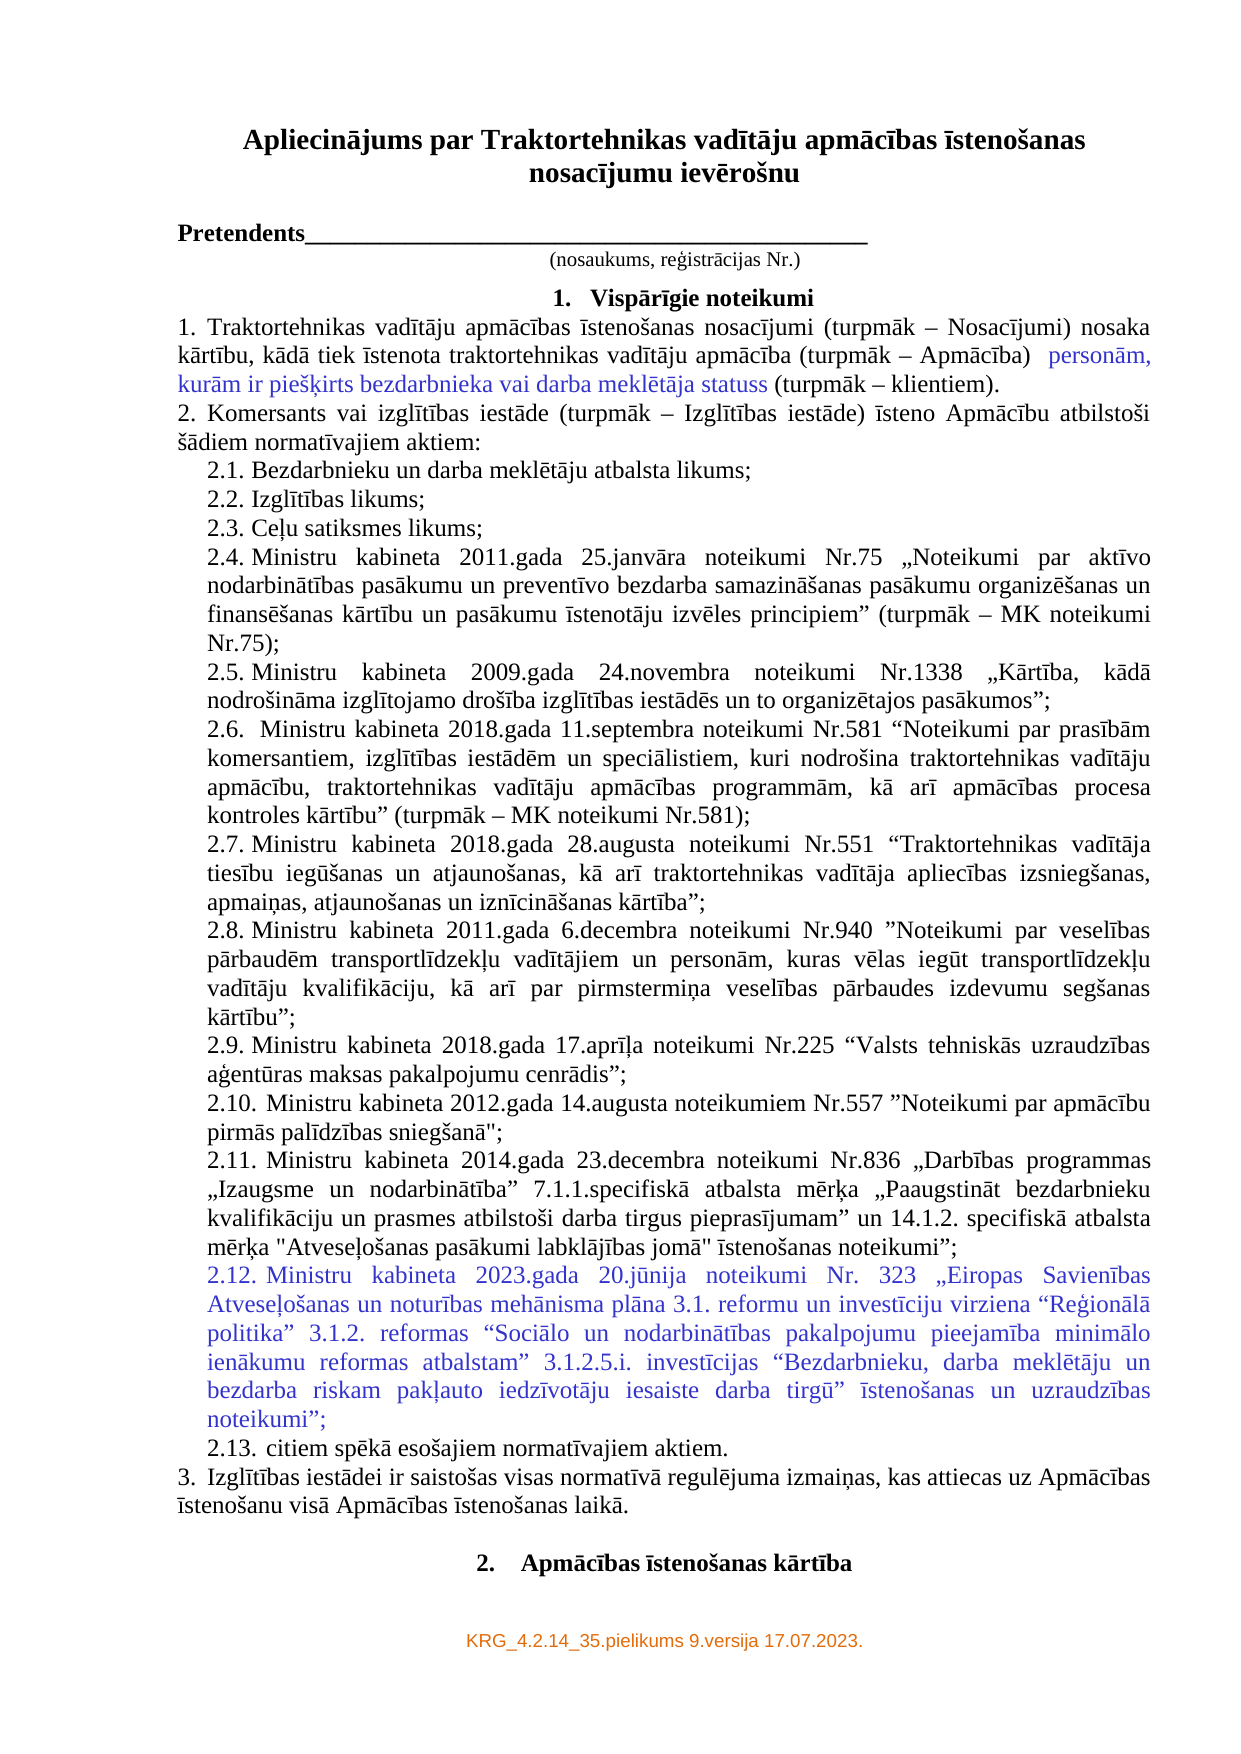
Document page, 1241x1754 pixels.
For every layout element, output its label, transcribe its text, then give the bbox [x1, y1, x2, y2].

list Bezdarbnieku un darba meklētāju atbalsta likums; [177, 456, 1152, 484]
list Ministru kabineta 2009.gada 24.novembra noteikumi Nr.1338 „Kārtība, kādā nodrošināma izglītojamo drošība izglītības iestādēs un to organizētajos pasākumos”; [207, 657, 1152, 714]
list Izglītības likums; [177, 484, 1152, 513]
list Apmācības īstenošanas kārtība [177, 1548, 1152, 1577]
text (nosaukums, reģistrācijas Nr.) [177, 247, 1152, 271]
text Apliecinājums par Traktortehnikas vadītāju apmācības īstenošanas nosacījumu ievērošnu [177, 122, 1152, 189]
text Pretendents_____________________________________________ [177, 218, 1152, 247]
list citiem spēkā esošajiem normatīvajiem aktiem. [177, 1433, 1152, 1462]
list Ministru kabineta 2018.gada 28.augusta noteikumi Nr.551 “Traktortehnikas vadītāja tiesību iegūšanas un atjaunošanas, kā arī traktortehnikas vadītāja apliecības izsniegšanas, apmaiņas, atjaunošanas un iznīcināšanas kārtība”; [207, 829, 1152, 916]
list Vispārīgie noteikumi [215, 283, 1152, 312]
list Komersants vai izglītības iestāde (turpmāk – Izglītības iestāde) īsteno Apmācību atbilstoši šādiem normatīvajiem aktiem: [177, 398, 1152, 456]
list Ministru kabineta 2012.gada 14.augusta noteikumiem Nr.557 ”Noteikumi par apmācību pirmās palīdzības sniegšanā"; [207, 1088, 1152, 1146]
list Ministru kabineta 2018.gada 11.septembra noteikumi Nr.581 “Noteikumi par prasībām komersantiem, izglītības iestādēm un speciālistiem, kuri nodrošina traktortehnikas vadītāju apmācību, traktortehnikas vadītāju apmācības programmām, kā arī apmācības procesa kontroles kārtību” (turpmāk – MK noteikumi Nr.581); [207, 714, 1152, 829]
list Ministru kabineta 2023.gada 20.jūnija noteikumi Nr. 323 „Eiropas Savienības Atveseļošanas un noturības mehānisma plāna 3.1. reformu un investīciju virziena “Reģionālā politika” 3.1.2. reformas “Sociālo un nodarbinātības pakalpojumu pieejamība minimālo ienākumu reformas atbalstam” 3.1.2.5.i. investīcijas “Bezdarbnieku, darba meklētāju un bezdarba riskam pakļauto iedzīvotāju iesaiste darba tirgū” īstenošanas un uzraudzības noteikumi”; [207, 1261, 1152, 1433]
list Izglītības iestādei ir saistošas visas normatīvā regulējuma izmaiņas, kas attiecas uz Apmācības īstenošanu visā Apmācības īstenošanas laikā. [177, 1462, 1152, 1519]
list Ceļu satiksmes likums; [177, 513, 1152, 542]
list Ministru kabineta 2018.gada 17.aprīļa noteikumi Nr.225 “Valsts tehniskās uzraudzības aģentūras maksas pakalpojumu cenrādis”; [207, 1031, 1152, 1088]
list Traktortehnikas vadītāju apmācības īstenošanas nosacījumi (turpmāk – Nosacījumi) nosaka kārtību, kādā tiek īstenota traktortehnikas vadītāju apmācība (turpmāk – Apmācība) personām, kurām ir piešķirts bezdarbnieka vai darba meklētāja statuss (turpmāk – klientiem). [177, 312, 1152, 398]
list Ministru kabineta 2014.gada 23.decembra noteikumi Nr.836 „Darbības programmas „Izaugsme un nodarbinātība” 7.1.1.specifiskā atbalsta mērķa „Paaugstināt bezdarbnieku kvalifikāciju un prasmes atbilstoši darba tirgus pieprasījumam” un 14.1.2. specifiskā atbalsta mērķa "Atveseļošanas pasākumi labklājības jomā" īstenošanas noteikumi”; [207, 1146, 1152, 1261]
list Ministru kabineta 2011.gada 6.decembra noteikumi Nr.940 ”Noteikumi par veselības pārbaudēm transportlīdzekļu vadītājiem un personām, kuras vēlas iegūt transportlīdzekļu vadītāju kvalifikāciju, kā arī par pirmstermiņa veselības pārbaudes izdevumu segšanas kārtību”; [207, 916, 1152, 1031]
list Ministru kabineta 2011.gada 25.janvāra noteikumi Nr.75 „Noteikumi par aktīvo nodarbinātības pasākumu un preventīvo bezdarba samazināšanas pasākumu organizēšanas un finansēšanas kārtību un pasākumu īstenotāju izvēles principiem” (turpmāk – MK noteikumi Nr.75); [207, 542, 1152, 657]
